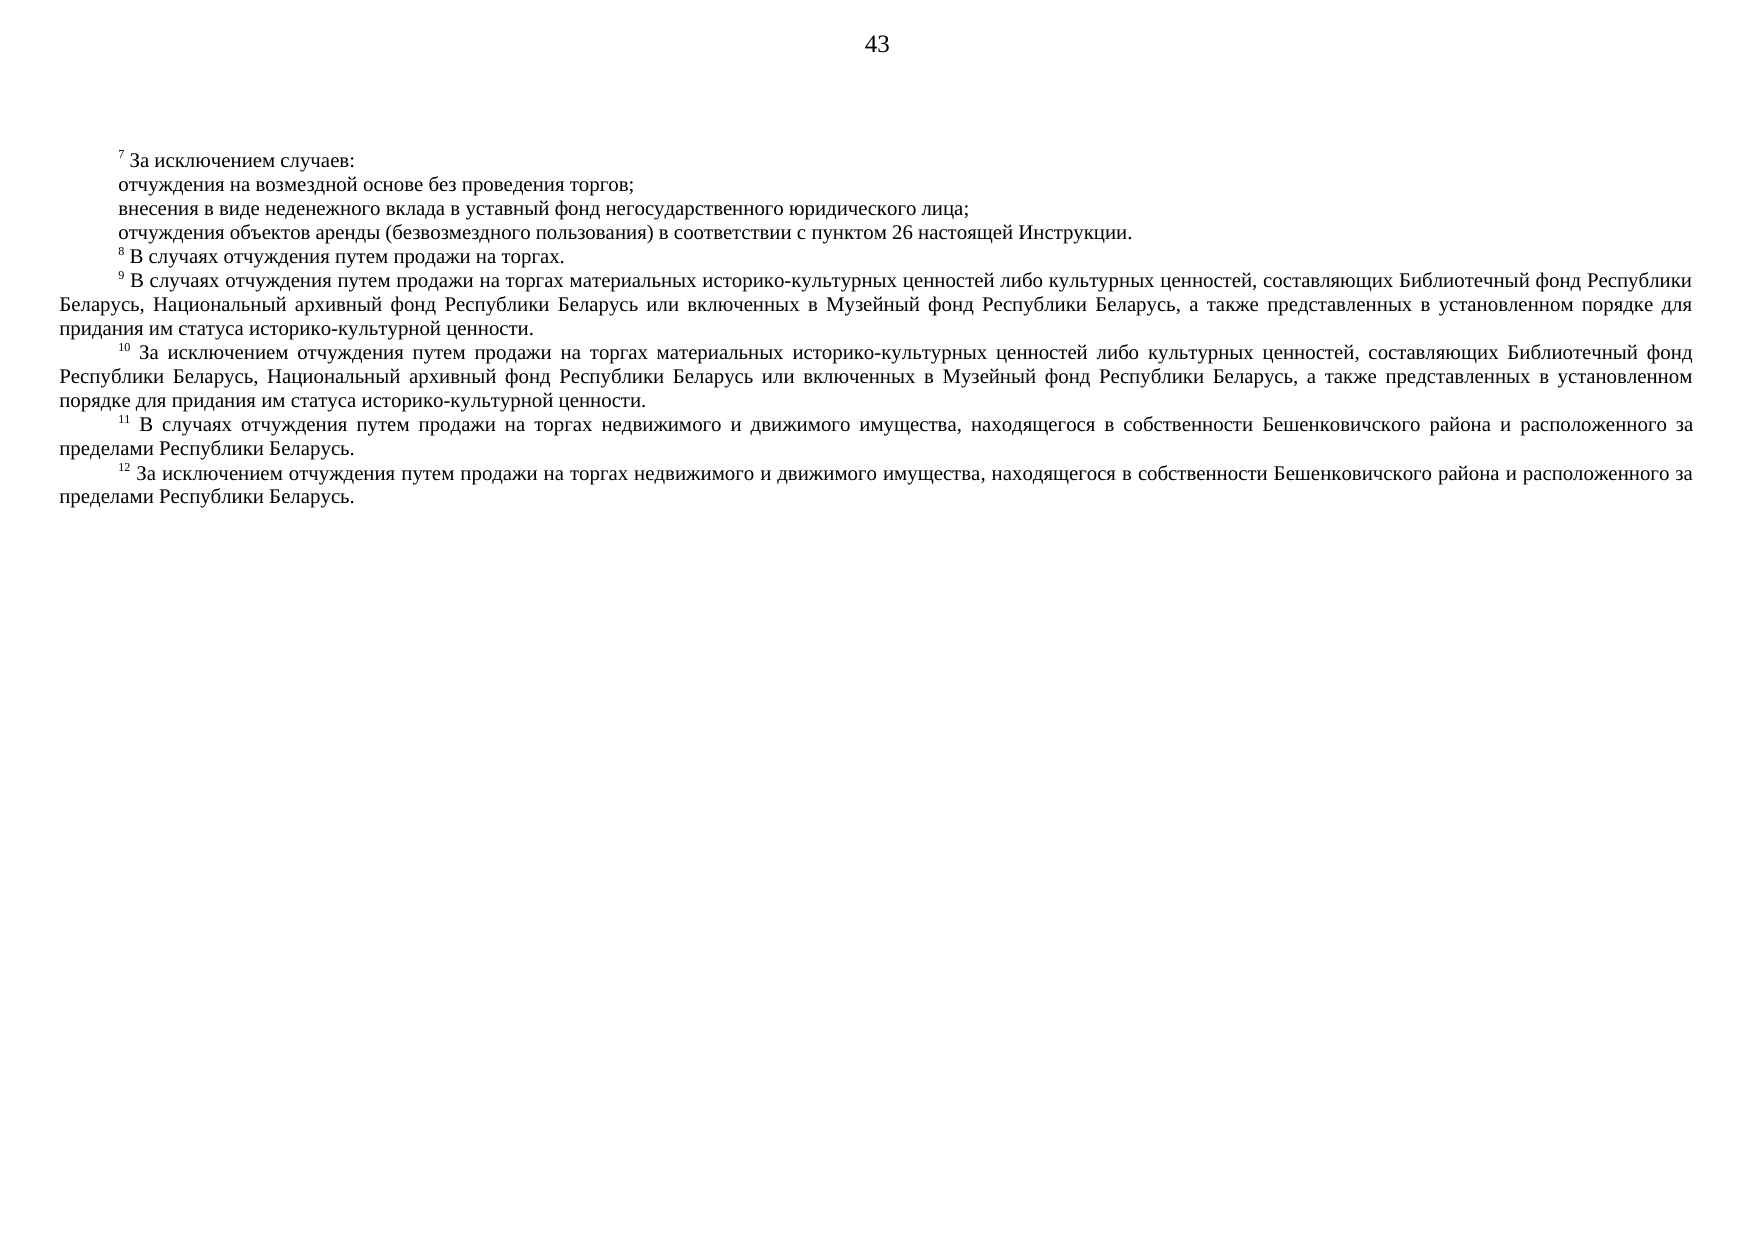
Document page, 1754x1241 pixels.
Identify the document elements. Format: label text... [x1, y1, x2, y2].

text 9 В случаях отчуждения путем продажи на торгах материальных историко-культурных ценностей либо культурных ценностей, составляющих Библиотечный фонд Республики Беларусь, Национальный архивный фонд Республики Беларусь или включенных в Музейный фонд Республики Беларусь, а также представленных в установленном порядке для придания им статуса историко-культурной ценности. [59, 268, 1695, 340]
text 11 В случаях отчуждения путем продажи на торгах недвижимого и движимого имущества, находящегося в собственности Бешенковичского района и расположенного за пределами Республики Беларусь. [59, 412, 1695, 460]
text отчуждения объектов аренды (безвозмездного пользования) в соответствии с пунктом 26 настоящей Инструкции. [59, 220, 1695, 244]
text внесения в виде неденежного вклада в уставный фонд негосударственного юридического лица; [59, 196, 1695, 220]
text 10 За исключением отчуждения путем продажи на торгах материальных историко-культурных ценностей либо культурных ценностей, составляющих Библиотечный фонд Республики Беларусь, Национальный архивный фонд Республики Беларусь или включенных в Музейный фонд Республики Беларусь, а также представленных в установленном порядке для придания им статуса историко-культурной ценности. [59, 340, 1695, 412]
text 12 За исключением отчуждения путем продажи на торгах недвижимого и движимого имущества, находящегося в собственности Бешенковичского района и расположенного за пределами Республики Беларусь. [59, 460, 1695, 508]
text отчуждения на возмездной основе без проведения торгов; [59, 172, 1695, 196]
text 8 В случаях отчуждения путем продажи на торгах. [59, 244, 1695, 268]
text 7 За исключением случаев: [59, 148, 1695, 172]
